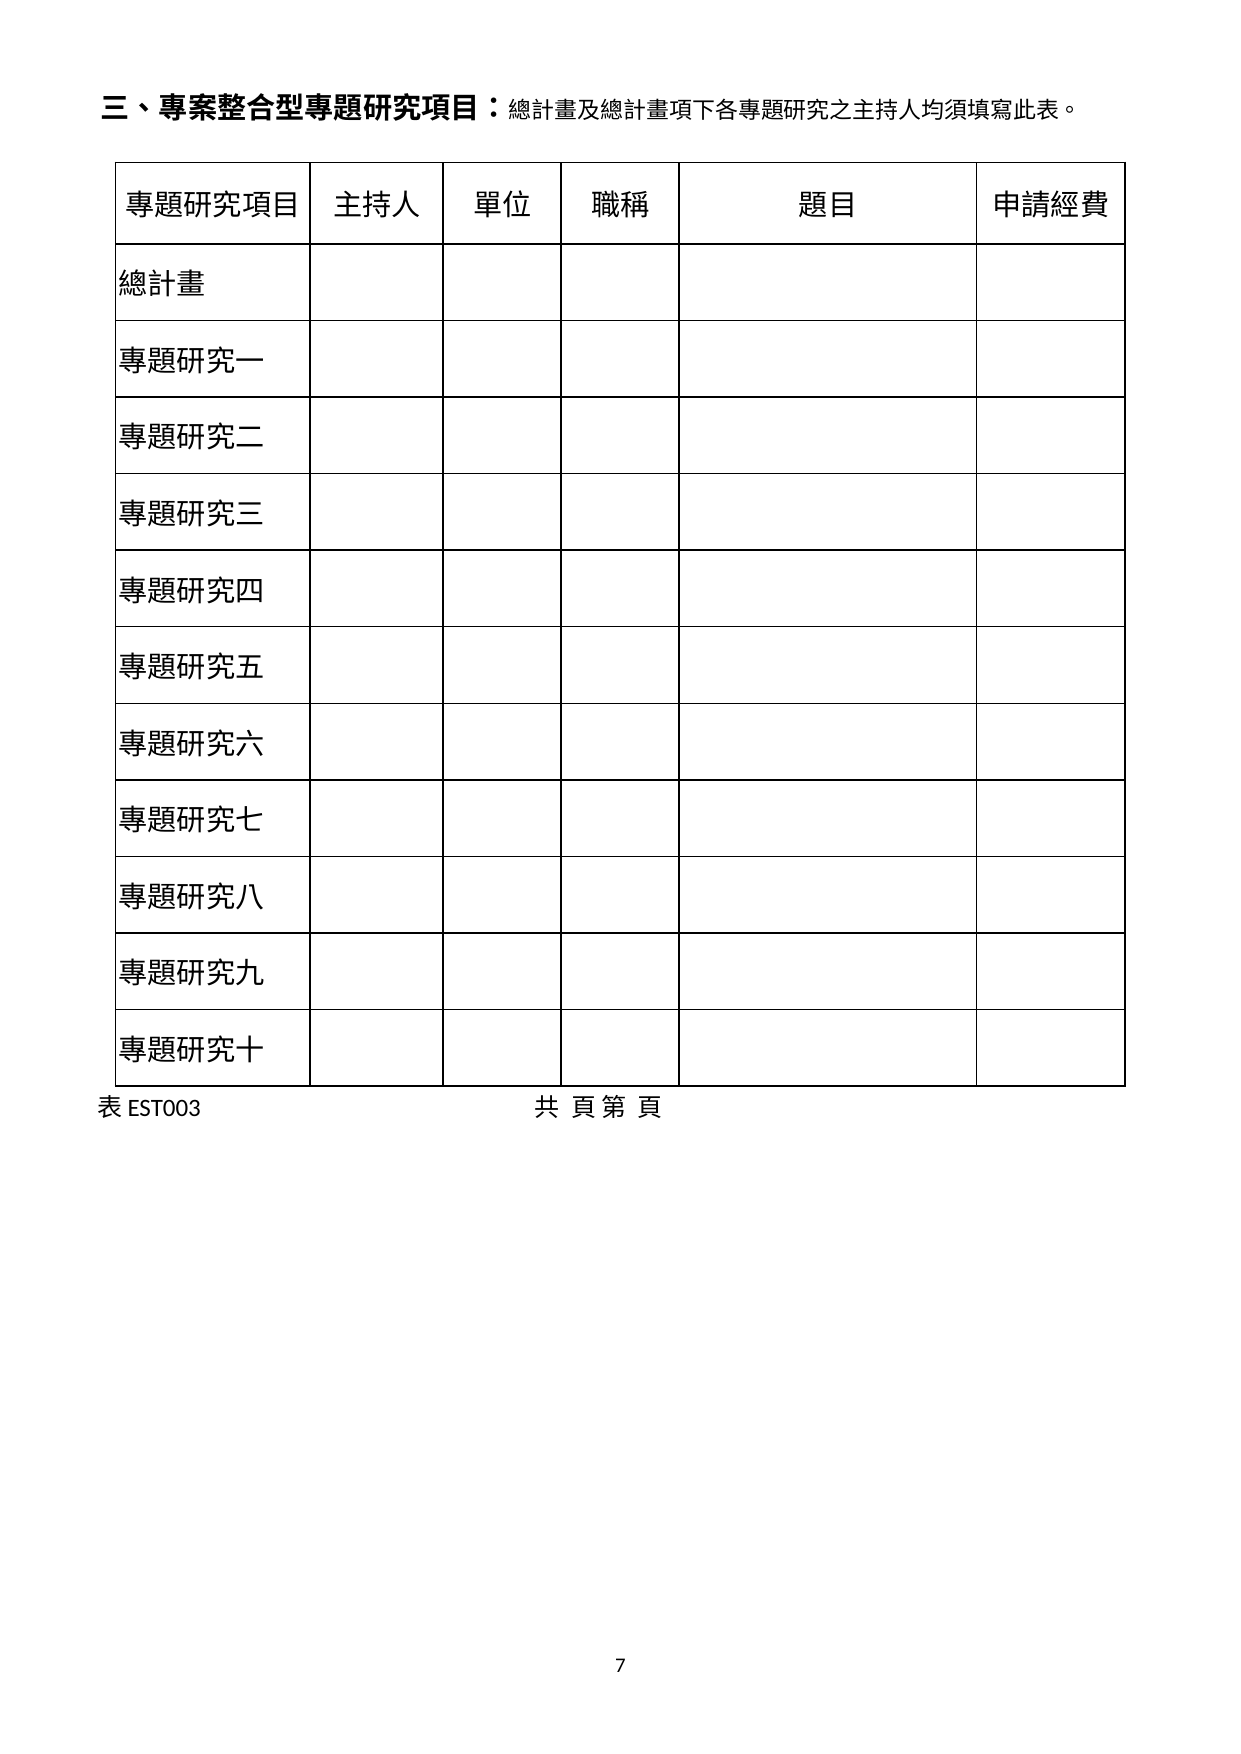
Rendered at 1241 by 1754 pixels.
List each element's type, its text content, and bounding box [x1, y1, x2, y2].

table_cell [562, 857, 678, 932]
table_cell [311, 627, 442, 702]
table_cell [562, 704, 678, 779]
table_cell [311, 474, 442, 549]
text 表EST003 共 頁 第 頁 [97, 1087, 1140, 1124]
table_cell 專題研究九 [116, 934, 309, 1009]
table_cell [977, 704, 1124, 779]
table_cell [444, 627, 560, 702]
table_cell [562, 398, 678, 473]
table_cell [311, 245, 442, 319]
table_cell [977, 551, 1124, 626]
table_header 單位 [444, 163, 560, 243]
table_cell [680, 1010, 976, 1085]
table_cell [311, 1010, 442, 1085]
table_cell [562, 781, 678, 856]
table_cell [680, 704, 976, 779]
table_cell [977, 245, 1124, 319]
table_cell [680, 245, 976, 319]
table_cell [444, 321, 560, 396]
table_cell 專題研究十 [116, 1010, 309, 1085]
text 三、專案整合型專題研究項目：總計畫及總計畫項下各專題研究之主持人均須填寫此表。 [100, 68, 1140, 143]
table_header 專題研究項目 [116, 163, 309, 243]
table_cell [977, 857, 1124, 932]
table_cell [444, 551, 560, 626]
table_cell [562, 551, 678, 626]
table_cell [977, 934, 1124, 1009]
table_cell [680, 781, 976, 856]
table_cell [977, 781, 1124, 856]
table_cell [562, 245, 678, 319]
table_cell [977, 474, 1124, 549]
table_cell [977, 398, 1124, 473]
table_cell 專題研究七 [116, 781, 309, 856]
table_cell 專題研究六 [116, 704, 309, 779]
table_cell [680, 321, 976, 396]
table_cell [562, 474, 678, 549]
table_cell [680, 857, 976, 932]
table_cell [680, 934, 976, 1009]
table_cell [311, 704, 442, 779]
table_cell [444, 398, 560, 473]
table_cell [977, 321, 1124, 396]
table_header 主持人 [311, 163, 442, 243]
table_cell [444, 704, 560, 779]
table_cell 專題研究一 [116, 321, 309, 396]
table_cell [562, 1010, 678, 1085]
table_header 申請經費 [977, 163, 1124, 243]
table_cell [444, 1010, 560, 1085]
table_cell [562, 627, 678, 702]
table_cell [311, 321, 442, 396]
table_cell [444, 245, 560, 319]
table_cell [311, 398, 442, 473]
table_cell [311, 551, 442, 626]
table_cell [977, 1010, 1124, 1085]
table_cell 總計畫 [116, 245, 309, 319]
table_cell 專題研究八 [116, 857, 309, 932]
table_cell [444, 781, 560, 856]
table_cell [311, 781, 442, 856]
table_cell [311, 934, 442, 1009]
table_cell [680, 551, 976, 626]
table_header 職稱 [562, 163, 678, 243]
table_cell [680, 398, 976, 473]
table_cell [444, 857, 560, 932]
table_cell [680, 627, 976, 702]
table_cell [977, 627, 1124, 702]
table_cell [444, 934, 560, 1009]
table_cell [562, 321, 678, 396]
table_cell [680, 474, 976, 549]
table_header 題目 [680, 163, 976, 243]
table_cell [444, 474, 560, 549]
table_cell [311, 857, 442, 932]
table_cell 專題研究二 [116, 398, 309, 473]
table_cell 專題研究四 [116, 551, 309, 626]
table_cell 專題研究五 [116, 627, 309, 702]
table_cell [562, 934, 678, 1009]
table_cell 專題研究三 [116, 474, 309, 549]
